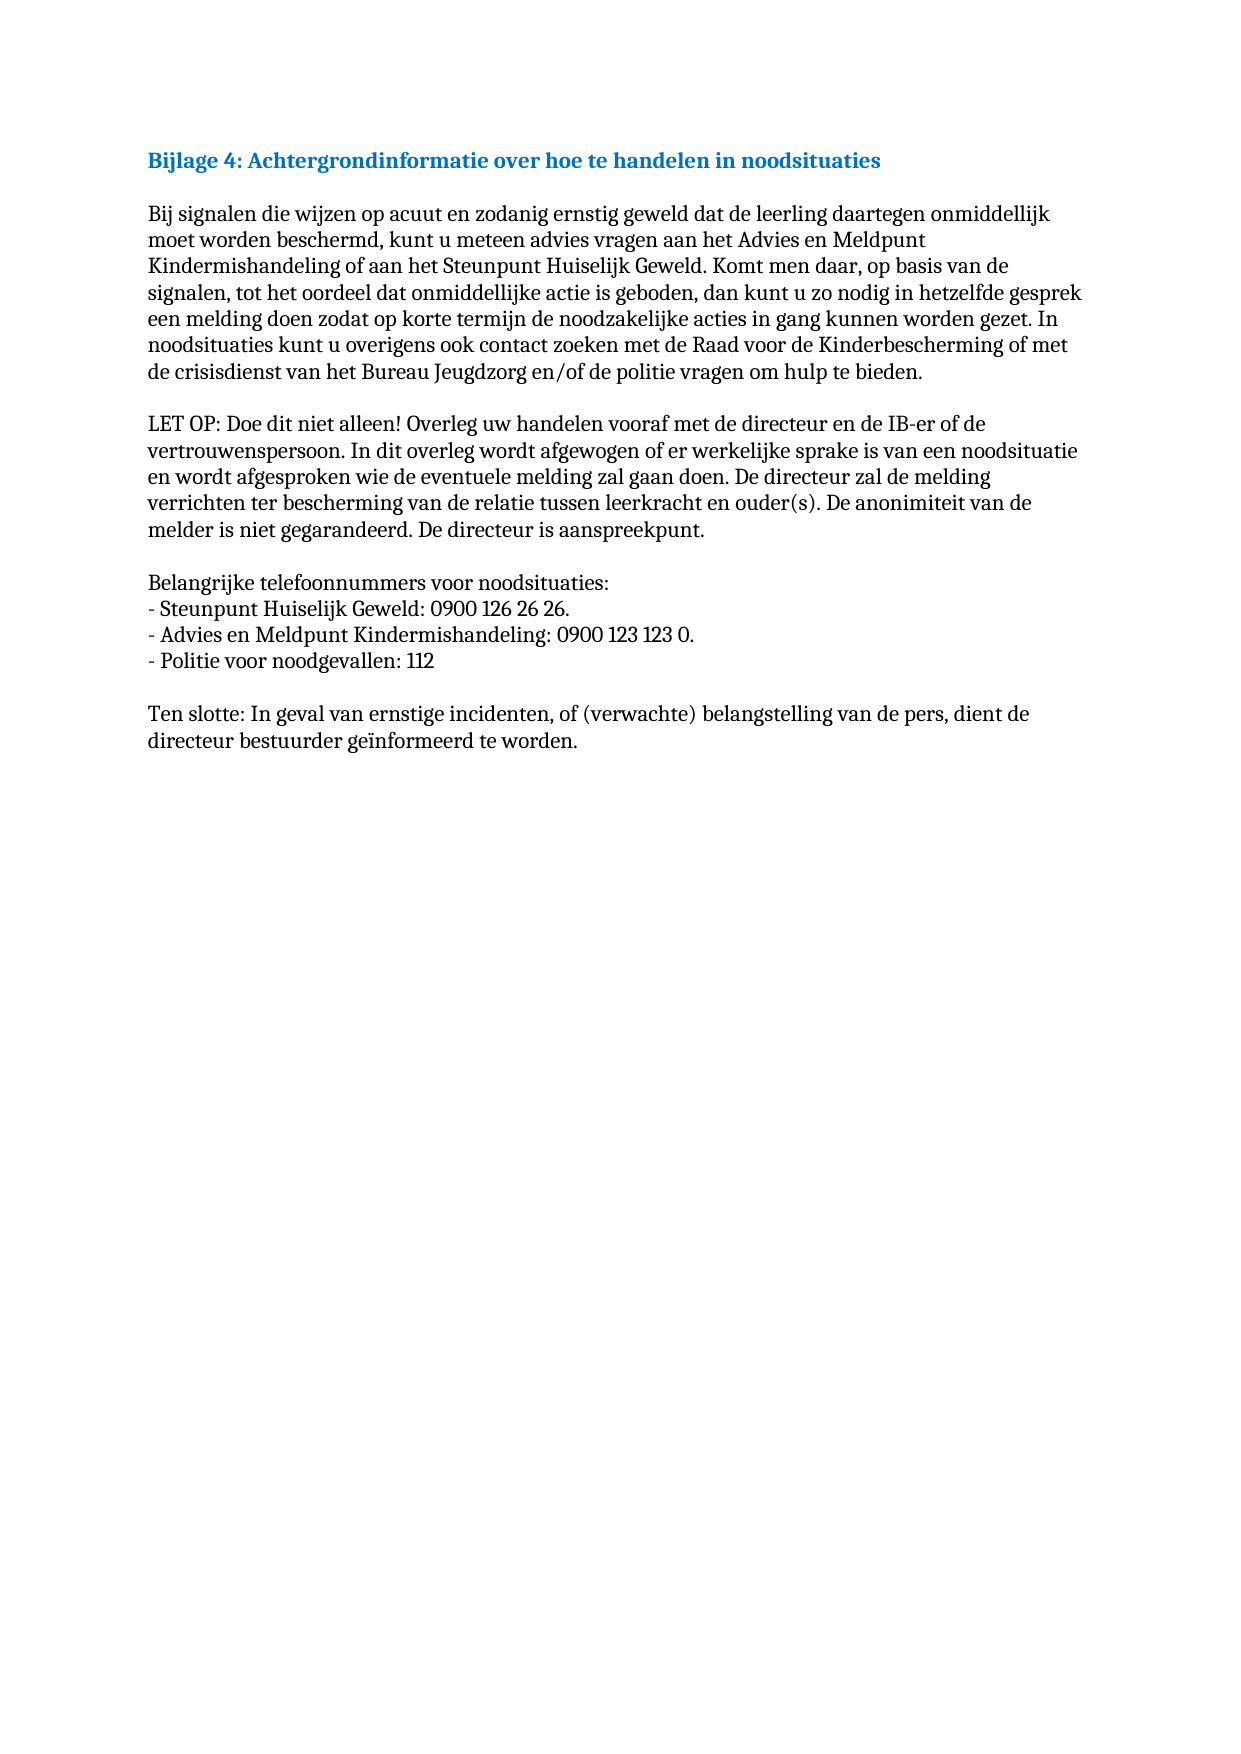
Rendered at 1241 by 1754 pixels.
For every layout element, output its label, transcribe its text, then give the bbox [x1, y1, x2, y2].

text Bijlage 4: Achtergrondinformatie over hoe te handelen in noodsituaties [148, 148, 1093, 174]
text - Steunpunt Huiselijk Geweld: 0900 126 26 26. [148, 596, 1093, 622]
text Bij signalen die wijzen op acuut en zodanig ernstig geweld dat de leerling daartegen onmiddellijk moet worden beschermd, kunt u meteen advies vragen aan het Advies en Meldpunt Kindermishandeling of aan het Steunpunt Huiselijk Geweld. Komt men daar, op basis van de signalen, tot het oordeel dat onmiddellijke actie is geboden, dan kunt u zo nodig in hetzelfde gesprek een melding doen zodat op korte termijn de noodzakelijke acties in gang kunnen worden gezet. In noodsituaties kunt u overigens ook contact zoeken met de Raad voor de Kinderbescherming of met de crisisdienst van het Bureau Jeugdzorg en/of de politie vragen om hulp te bieden. [148, 200, 1093, 385]
text - Politie voor noodgevallen: 112 [148, 648, 1093, 675]
text LET OP: Doe dit niet alleen! Overleg uw handelen vooraf met de directeur en de IB-er of de vertrouwenspersoon. In dit overleg wordt afgewogen of er werkelijke sprake is van een noodsituatie en wordt afgesproken wie de eventuele melding zal gaan doen. De directeur zal de melding verrichten ter bescherming van de relatie tussen leerkracht en ouder(s). De anonimiteit van de melder is niet gegarandeerd. De directeur is aanspreekpunt. [148, 411, 1093, 543]
text Ten slotte: In geval van ernstige incidenten, of (verwachte) belangstelling van de pers, dient de directeur bestuurder geïnformeerd te worden. [148, 701, 1093, 754]
text Belangrijke telefoonnummers voor noodsituaties: [148, 569, 1093, 596]
text - Advies en Meldpunt Kindermishandeling: 0900 123 123 0. [148, 622, 1093, 648]
